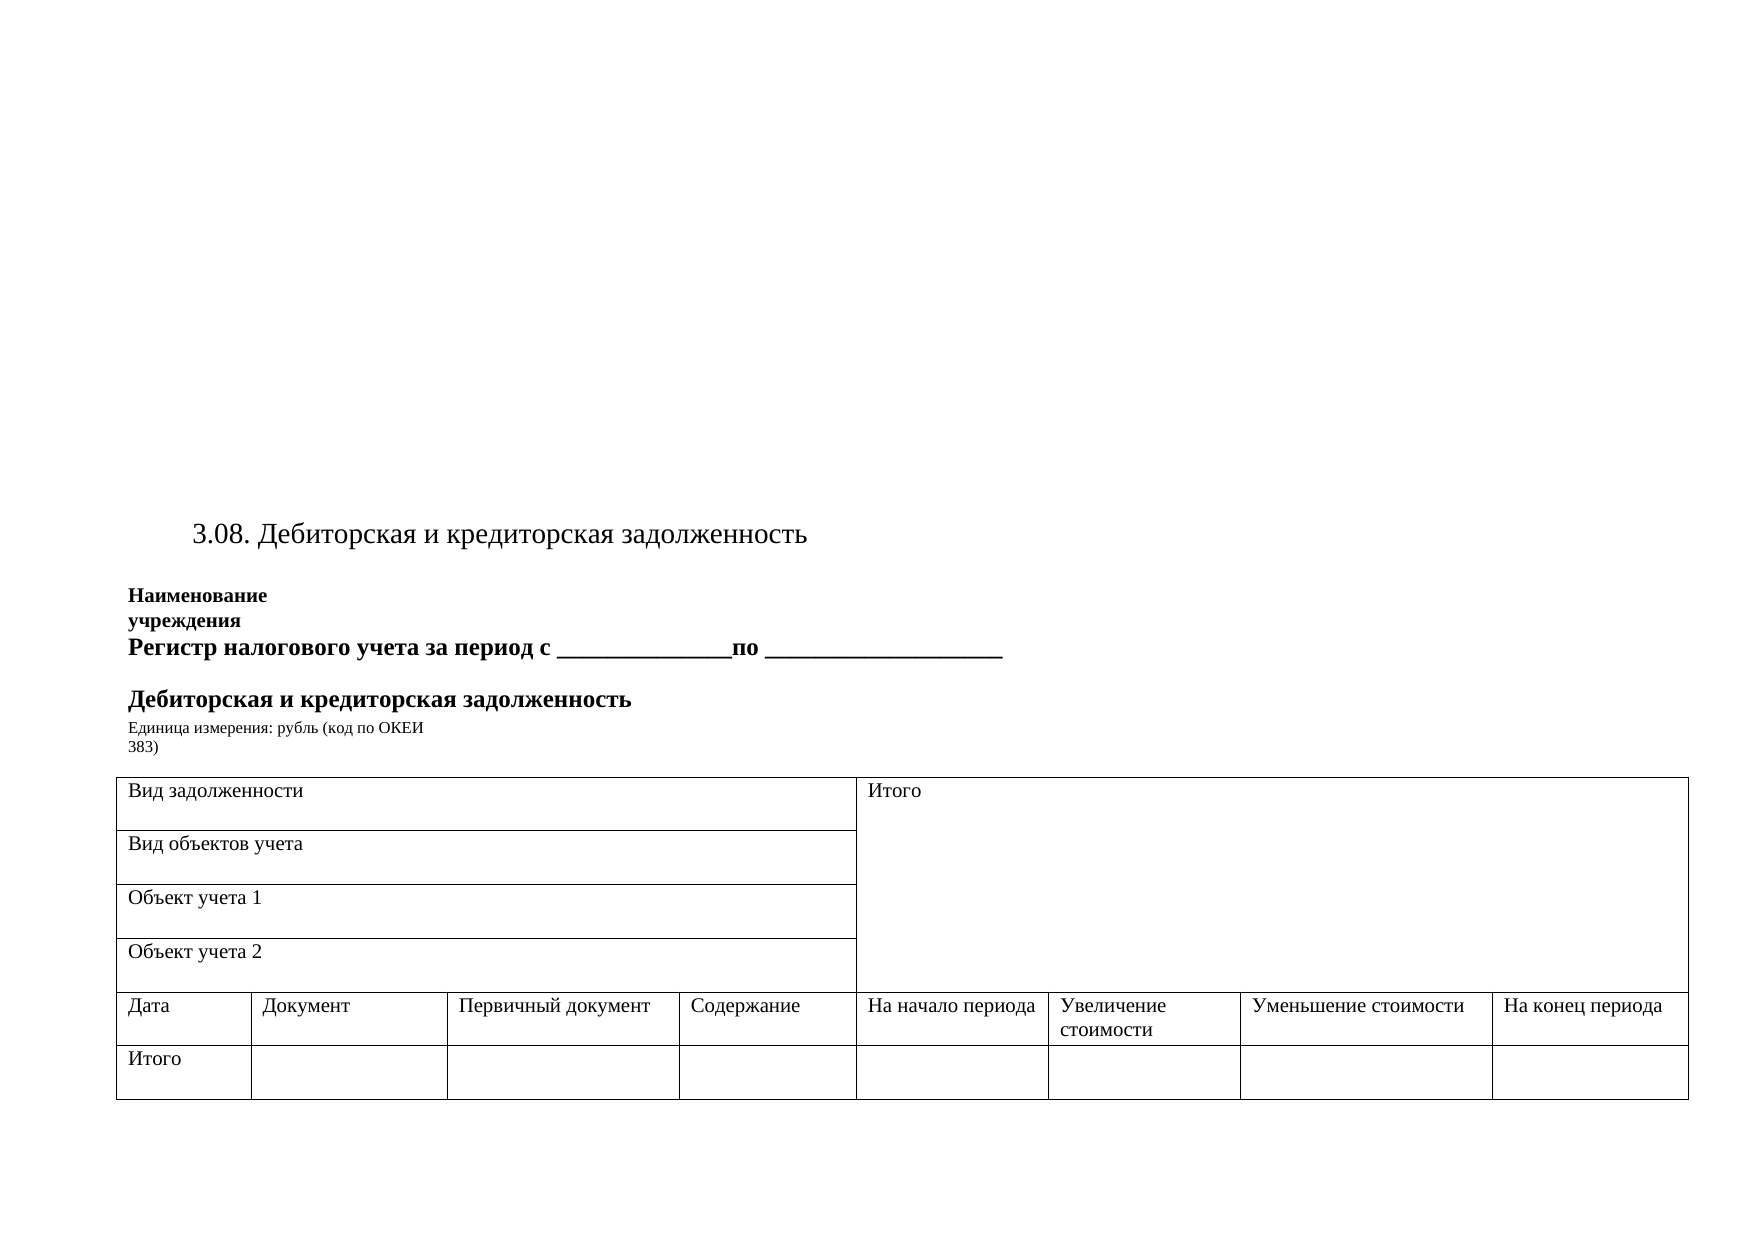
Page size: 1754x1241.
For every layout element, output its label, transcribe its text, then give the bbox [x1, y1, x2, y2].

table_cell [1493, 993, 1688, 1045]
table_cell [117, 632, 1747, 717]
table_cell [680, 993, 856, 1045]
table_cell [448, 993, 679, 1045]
text 3.08. Дебиторская и кредиторская задолженность [192, 516, 1636, 549]
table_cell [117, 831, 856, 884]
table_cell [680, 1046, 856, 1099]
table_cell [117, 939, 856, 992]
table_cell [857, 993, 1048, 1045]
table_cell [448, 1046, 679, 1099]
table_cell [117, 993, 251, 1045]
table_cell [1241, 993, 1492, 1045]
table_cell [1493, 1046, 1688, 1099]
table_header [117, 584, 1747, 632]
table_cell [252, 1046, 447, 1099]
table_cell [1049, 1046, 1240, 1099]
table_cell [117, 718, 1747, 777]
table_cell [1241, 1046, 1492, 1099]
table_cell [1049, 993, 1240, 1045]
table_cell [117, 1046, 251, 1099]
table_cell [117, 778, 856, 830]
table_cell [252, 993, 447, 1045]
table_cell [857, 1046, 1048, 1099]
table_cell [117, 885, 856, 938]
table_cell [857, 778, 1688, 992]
